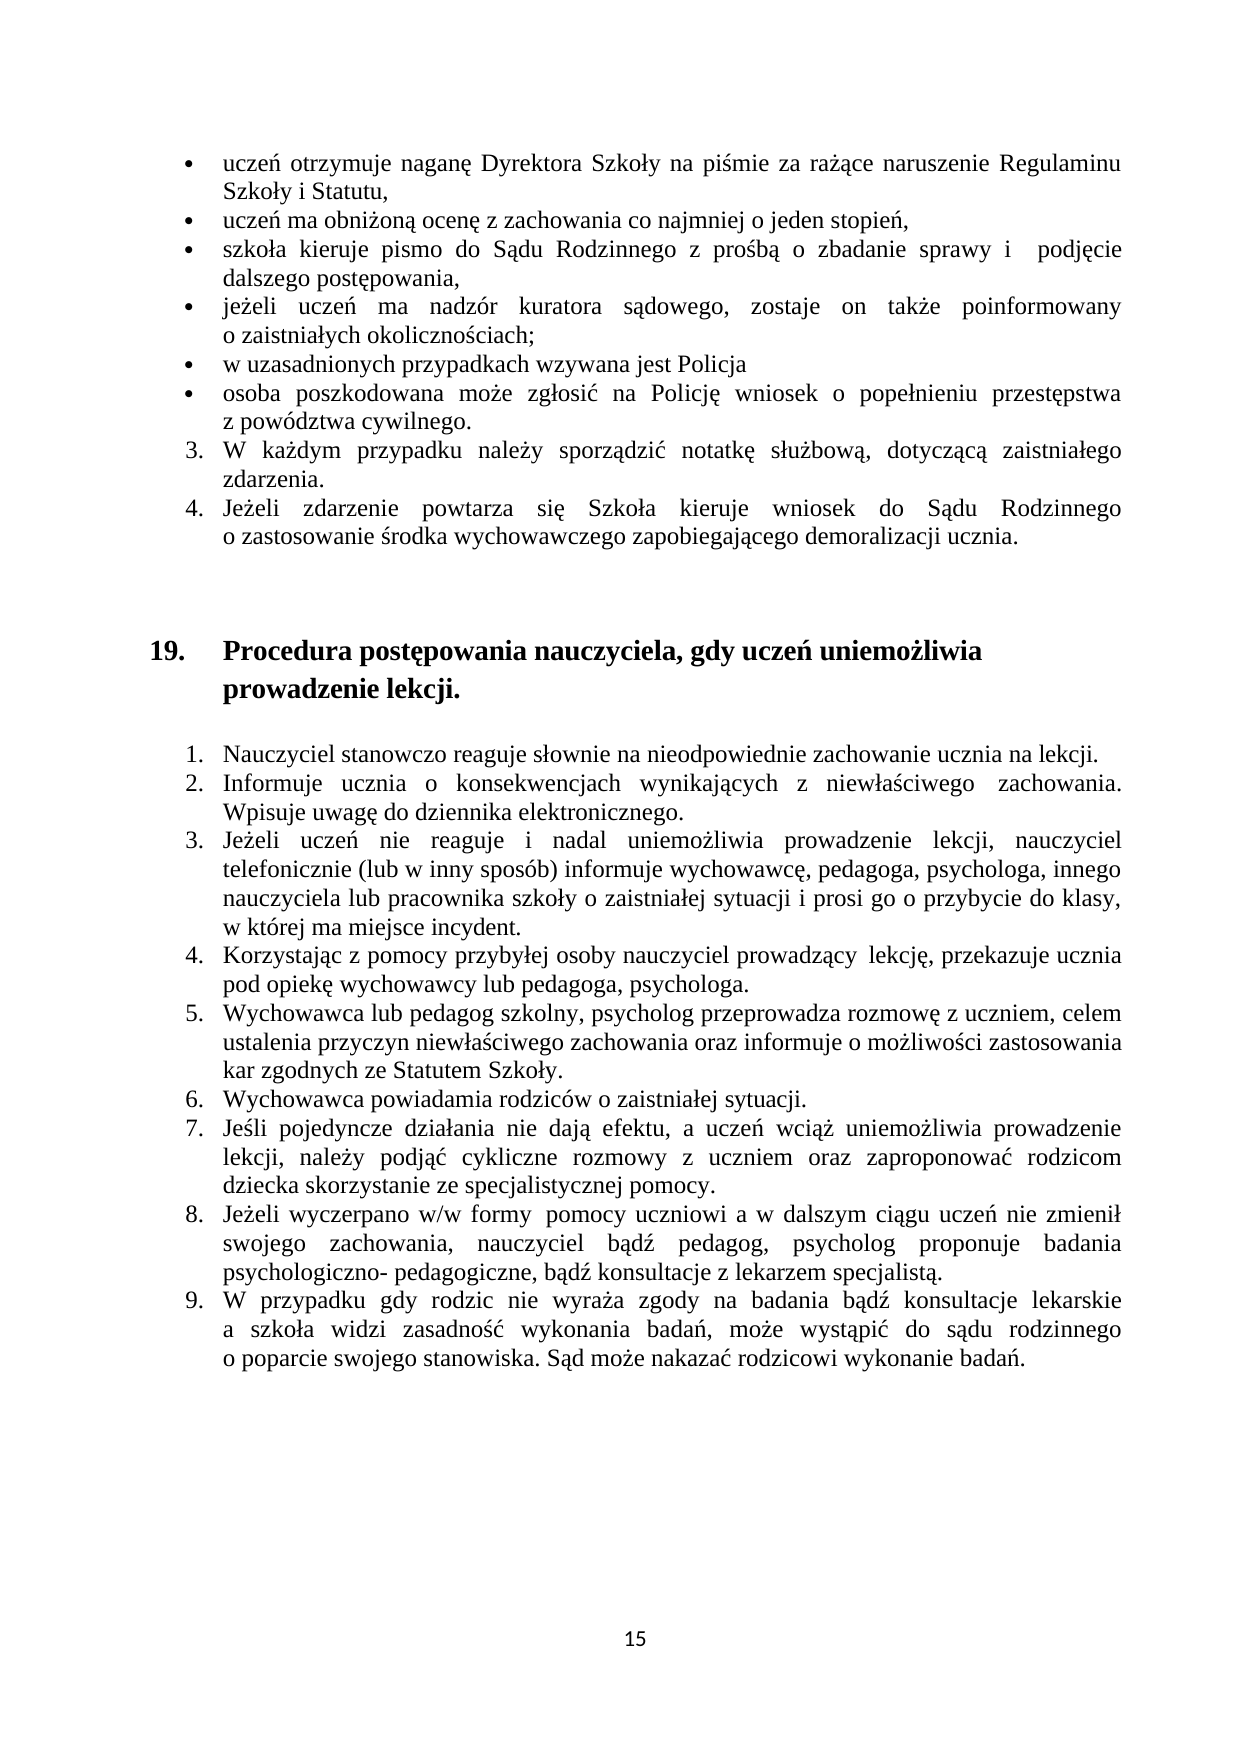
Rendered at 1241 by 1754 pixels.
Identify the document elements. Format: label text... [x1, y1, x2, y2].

list osoba poszkodowana może zgłosić na Policję wniosek o popełnieniu przestępstwa z powództwa cywilnego. [185, 378, 1122, 435]
list Informuje ucznia o konsekwencjach wynikających z niewłaściwego zachowania. Wpisuje uwagę do dziennika elektronicznego. [185, 768, 1122, 826]
list szkoła kieruje pismo do Sądu Rodzinnego z prośbą o zbadanie sprawy i podjęcie dalszego postępowania, [185, 234, 1122, 291]
list Jeżeli uczeń nie reaguje i nadal uniemożliwia prowadzenie lekcji, nauczyciel telefonicznie (lub w inny sposób) informuje wychowawcę, pedagoga, psychologa, innego nauczyciela lub pracownika szkoły o zaistniałej sytuacji i prosi go o przybycie do klasy, w której ma miejsce incydent. [185, 826, 1122, 941]
subtitle Procedura postępowania nauczyciela, gdy uczeń uniemożliwia prowadzenie lekcji. [185, 633, 1122, 705]
list Jeżeli wyczerpano w/w formy pomocy uczniowi a w dalszym ciągu uczeń nie zmienił swojego zachowania, nauczyciel bądź pedagog, psycholog proponuje badania psychologiczno- pedagogiczne, bądź konsultacje z lekarzem specjalistą. [185, 1199, 1122, 1286]
list uczeń otrzymuje naganę Dyrektora Szkoły na piśmie za rażące naruszenie Regulaminu Szkoły i Statutu, [185, 148, 1122, 205]
list Jeżeli zdarzenie powtarza się Szkoła kieruje wniosek do Sądu Rodzinnego o zastosowanie środka wychowawczego zapobiegającego demoralizacji ucznia. [185, 493, 1122, 550]
list Korzystając z pomocy przybyłej osoby nauczyciel prowadzący lekcję, przekazuje ucznia pod opiekę wychowawcy lub pedagoga, psychologa. [185, 941, 1122, 998]
list jeżeli uczeń ma nadzór kuratora sądowego, zostaje on także poinformowany o zaistniałych okolicznościach; [185, 291, 1122, 349]
list W każdym przypadku należy sporządzić notatkę służbową, dotyczącą zaistniałego zdarzenia. [185, 435, 1122, 493]
list W przypadku gdy rodzic nie wyraża zgody na badania bądź konsultacje lekarskie a szkoła widzi zasadność wykonania badań, może wystąpić do sądu rodzinnego o poparcie swojego stanowiska. Sąd może nakazać rodzicowi wykonanie badań. [185, 1286, 1122, 1372]
list Nauczyciel stanowczo reaguje słownie na nieodpowiednie zachowanie ucznia na lekcji. [185, 739, 1122, 768]
list w uzasadnionych przypadkach wzywana jest Policja [185, 349, 1122, 378]
list Wychowawca powiadamia rodziców o zaistniałej sytuacji. [185, 1084, 1122, 1113]
list Wychowawca lub pedagog szkolny, psycholog przeprowadza rozmowę z uczniem, celem ustalenia przyczyn niewłaściwego zachowania oraz informuje o możliwości zastosowania kar zgodnych ze Statutem Szkoły. [185, 998, 1122, 1084]
list Jeśli pojedyncze działania nie dają efektu, a uczeń wciąż uniemożliwia prowadzenie lekcji, należy podjąć cykliczne rozmowy z uczniem oraz zaproponować rodzicom dziecka skorzystanie ze specjalistycznej pomocy. [185, 1113, 1122, 1199]
list uczeń ma obniżoną ocenę z zachowania co najmniej o jeden stopień, [185, 205, 1122, 234]
